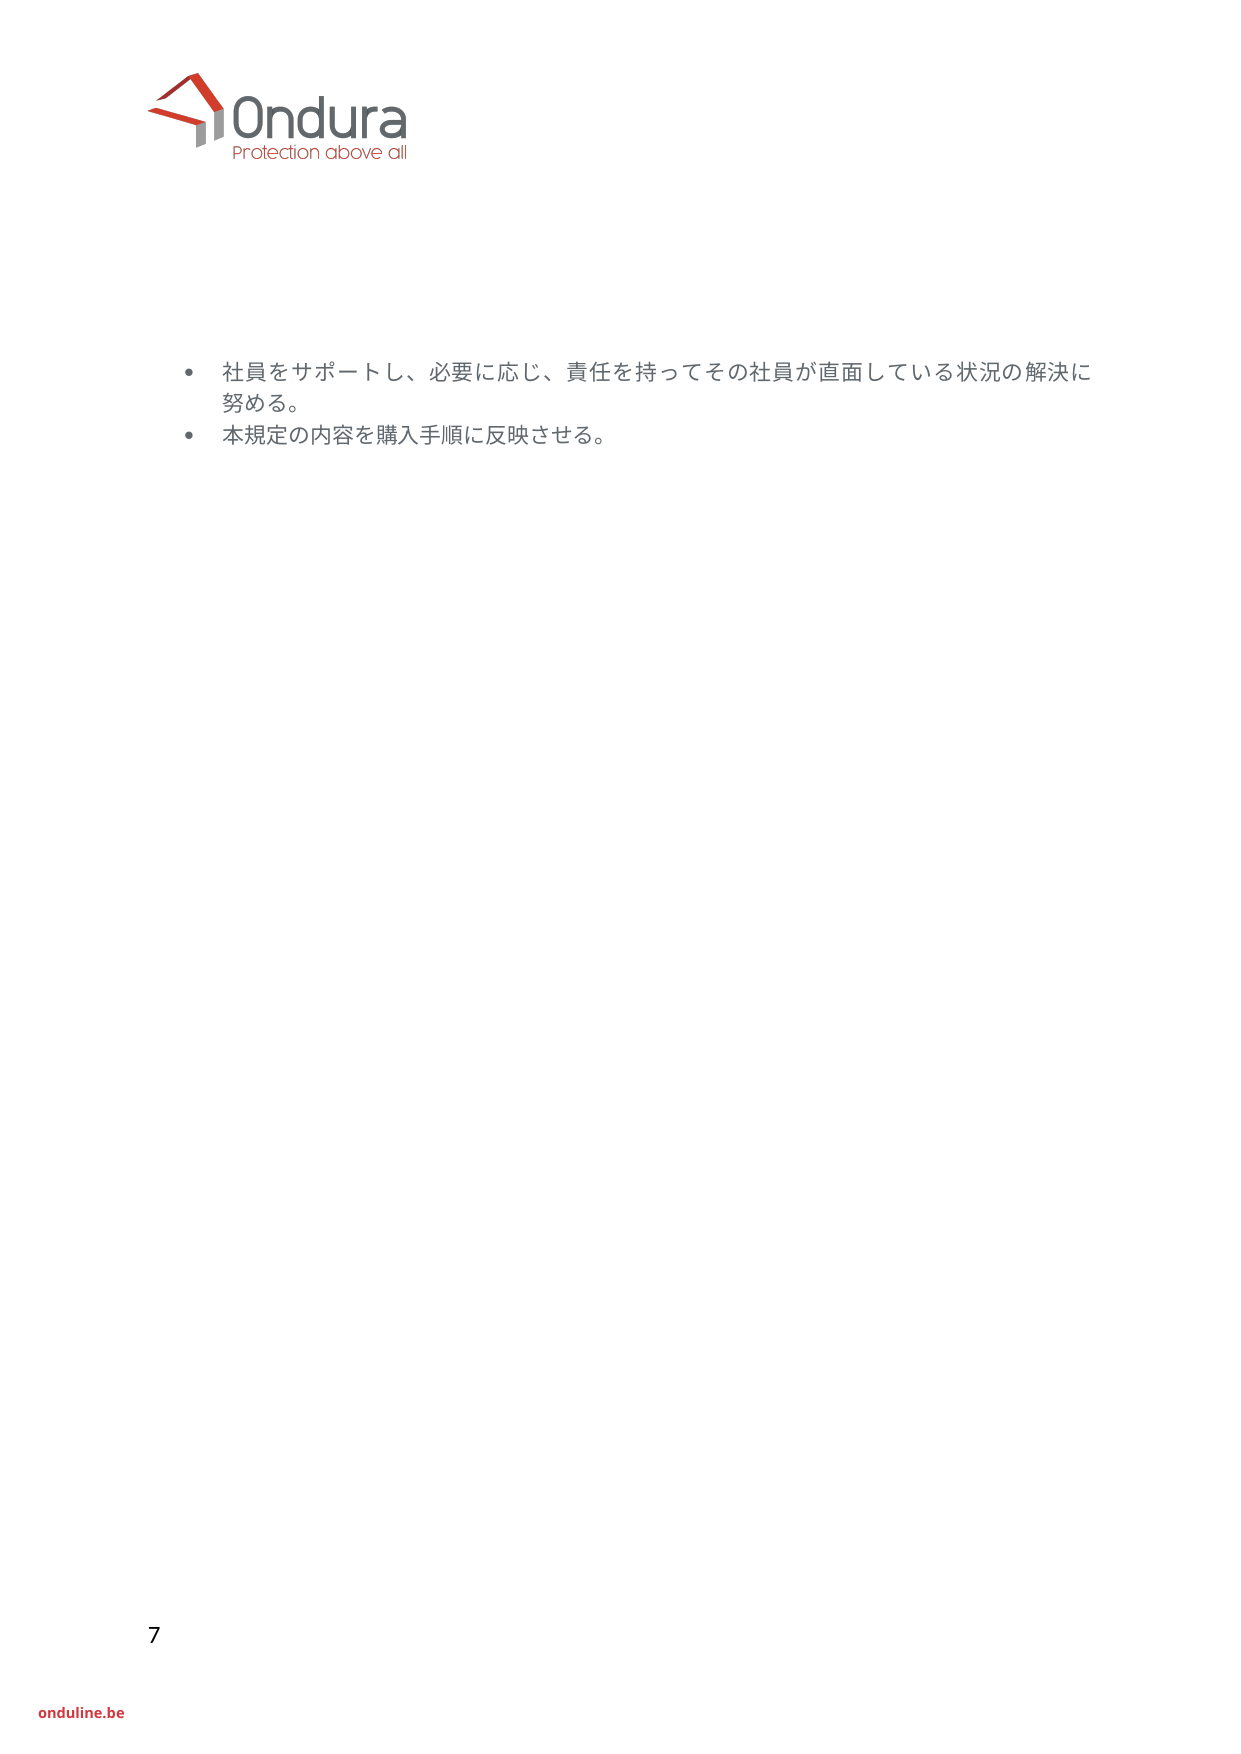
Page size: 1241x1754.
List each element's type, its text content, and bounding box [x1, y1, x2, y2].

list 本規定の内容を購入手順に反映させる。 [185, 418, 1093, 450]
list 社員をサポートし、必要に応じ、責任を持ってその社員が直面している状況の解決に 努める。 [185, 355, 1093, 418]
picture [147, 73, 406, 159]
